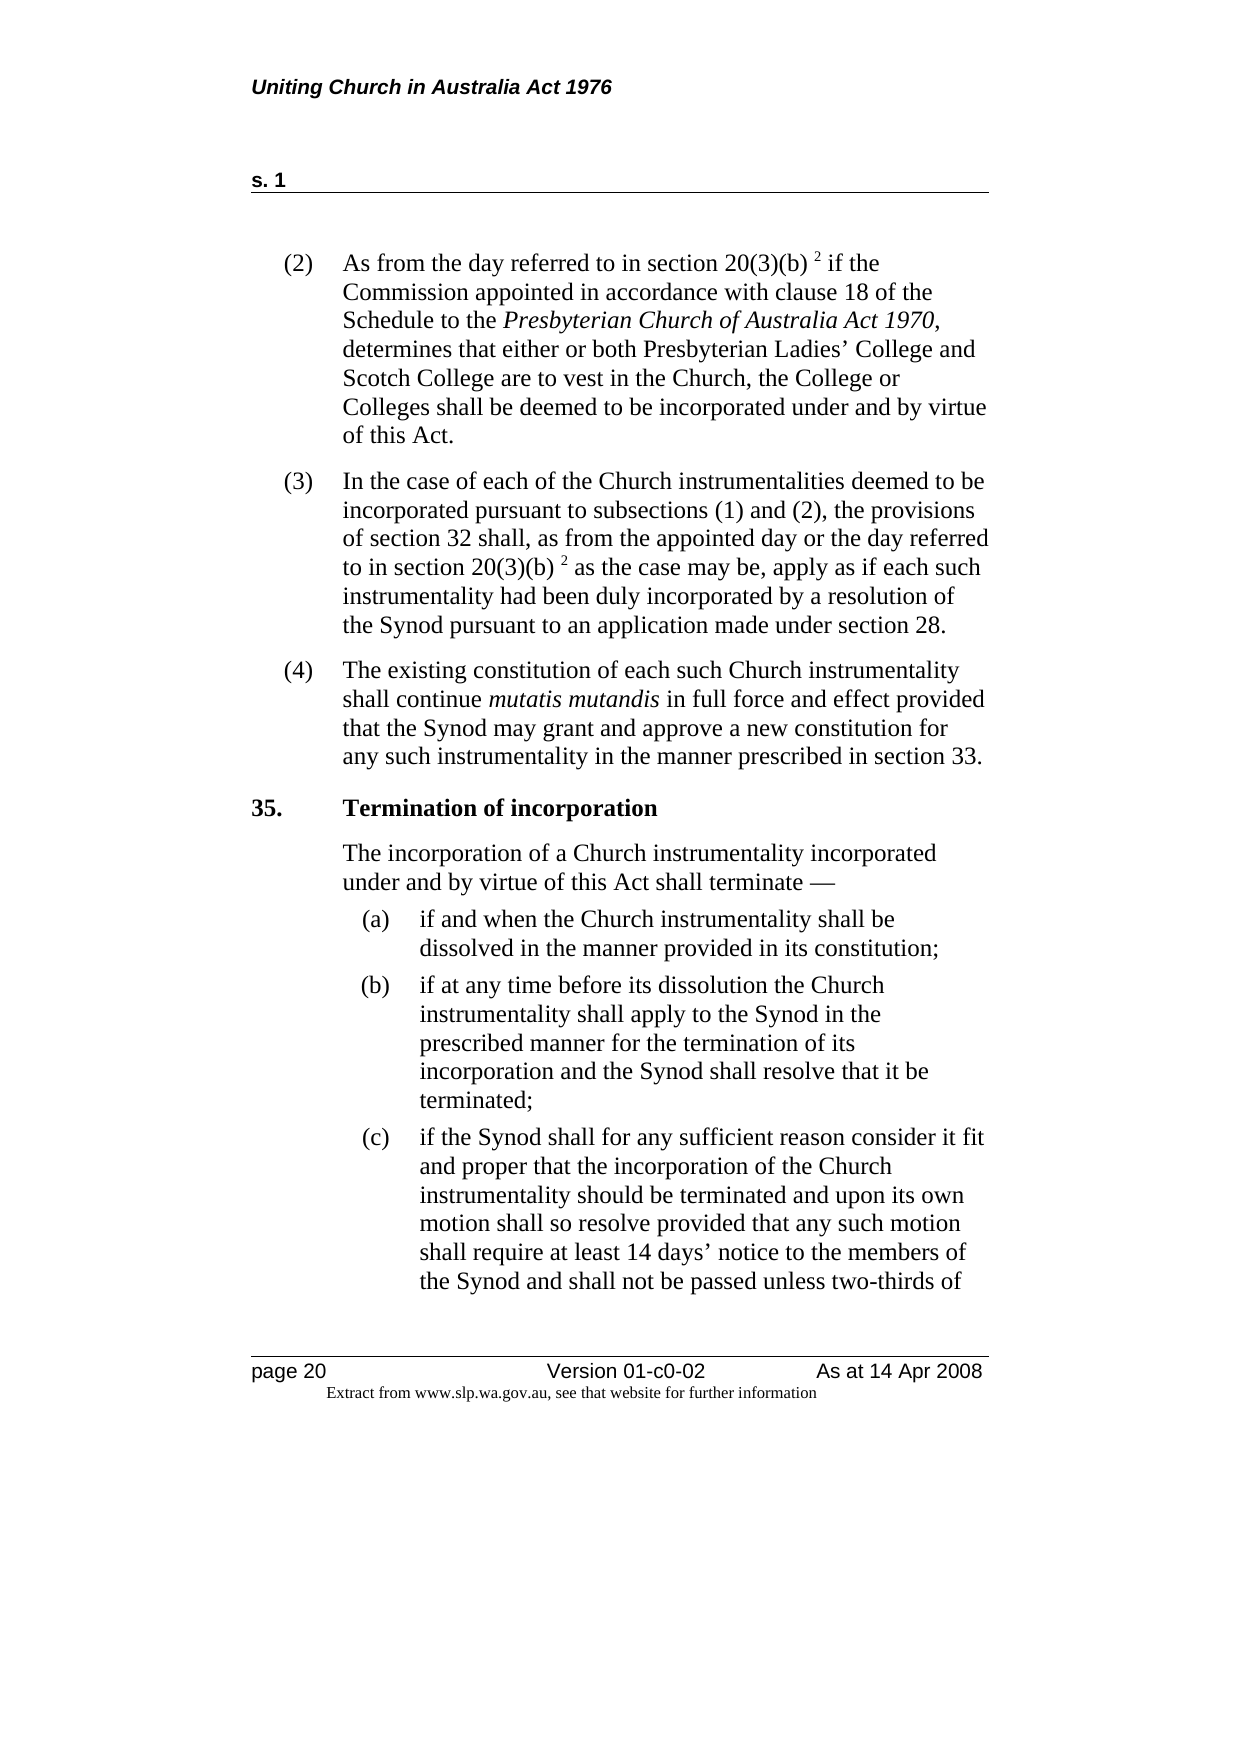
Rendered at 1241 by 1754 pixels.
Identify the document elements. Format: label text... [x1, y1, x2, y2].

text (3) In the case of each of the Church instrumentalities deemed to be incorporated pursuant to subsections (1) and (2), the provisions of section 32 shall, as from the appointed day or the day referred to in section 20(3)(b) 2 as the case may be, apply as if each such instrumentality had been duly incorporated by a resolution of the Synod pursuant to an application made under section 28. [251, 466, 989, 638]
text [251, 1122, 989, 1295]
subtitle 35. Termination of incorporation [251, 793, 989, 822]
text The incorporation of a Church instrumentality incorporated under and by virtue of this Act shall terminate — [251, 838, 989, 896]
text (2) As from the day referred to in section 20(3)(b) 2 if the Commission appointed in accordance with clause 18 of the Schedule to the Presbyterian Church of Australia Act 1970, determines that either or both Presbyterian Ladies’ College and Scotch College are to vest in the Church, the College or Colleges shall be deemed to be incorporated under and by virtue of this Act. [251, 248, 989, 449]
text (4) The existing constitution of each such Church instrumentality shall continue mutatis mutandis in full force and effect provided that the Synod may grant and approve a new constitution for any such instrumentality in the manner prescribed in section 33. [251, 655, 989, 770]
text (a) if and when the Church instrumentality shall be dissolved in the manner provided in its constitution; [251, 904, 989, 962]
text (b) if at any time before its dissolution the Church instrumentality shall apply to the Synod in the prescribed manner for the termination of its incorporation and the Synod shall resolve that it be terminated; [251, 970, 989, 1114]
